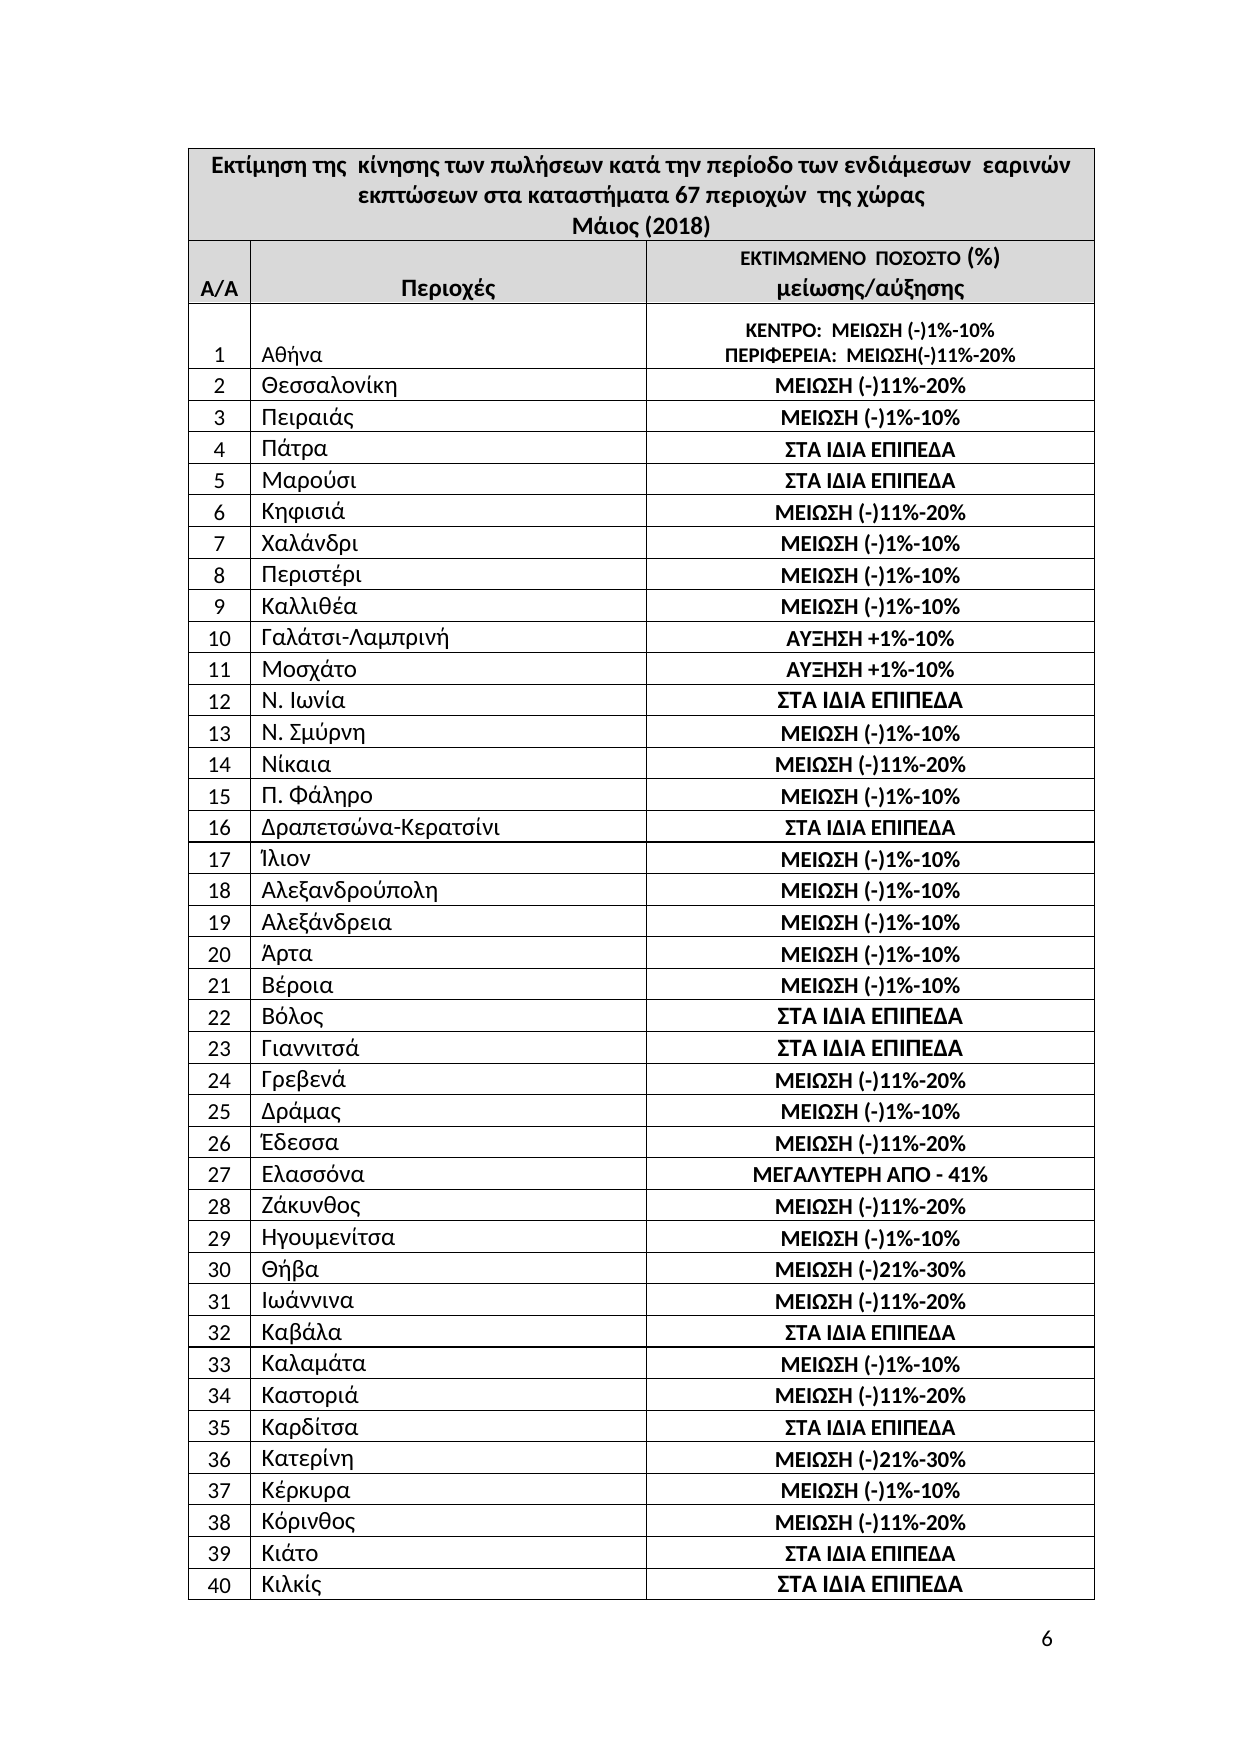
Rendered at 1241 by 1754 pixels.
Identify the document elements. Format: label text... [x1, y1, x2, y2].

table_cell 37 [189, 1474, 250, 1504]
table_cell Χαλάνδρι [251, 527, 646, 557]
table_cell 35 [189, 1411, 250, 1441]
table_cell Κατερίνη [251, 1442, 646, 1473]
table_cell 17 [189, 843, 250, 873]
table_cell 24 [189, 1064, 250, 1094]
table_cell Ίλιον [251, 843, 646, 873]
table_cell ΜΕΙΩΣΗ (-)1%-10% [647, 1474, 1094, 1504]
table_cell 29 [189, 1221, 250, 1252]
table_cell 28 [189, 1190, 250, 1220]
table_cell ΜΕΙΩΣΗ (-)1%-10% [647, 1221, 1094, 1252]
table_cell Θεσσαλονίκη [251, 369, 646, 399]
table_cell ΜΕΙΩΣΗ (-)11%-20% [647, 1284, 1094, 1315]
table_cell ΜΕΙΩΣΗ (-)1%-10% [647, 401, 1094, 431]
table_cell ΣΤΑ ΙΔΙΑ ΕΠΙΠΕΔΑ [647, 1411, 1094, 1441]
table_cell Ν. Σμύρνη [251, 716, 646, 747]
table_cell 34 [189, 1379, 250, 1409]
table_cell 18 [189, 874, 250, 904]
table_cell 15 [189, 779, 250, 810]
table_cell 12 [189, 685, 250, 715]
table_cell ΣΤΑ ΙΔΙΑ ΕΠΙΠΕΔΑ [647, 1032, 1094, 1062]
table_cell Καβάλα [251, 1316, 646, 1346]
table_cell 36 [189, 1442, 250, 1473]
table_cell Κόρινθος [251, 1505, 646, 1536]
table_cell 3 [189, 401, 250, 431]
table_cell Δραπετσώνα-Κερατσίνι [251, 811, 646, 841]
table_cell ΜΕΙΩΣΗ (-)1%-10% [647, 843, 1094, 873]
table_cell ΣΤΑ ΙΔΙΑ ΕΠΙΠΕΔΑ [647, 432, 1094, 463]
table_cell Ελασσόνα [251, 1158, 646, 1189]
table_cell ΜΕΙΩΣΗ (-)11%-20% [647, 1064, 1094, 1094]
table_cell 8 [189, 559, 250, 589]
table_cell Ιωάννινα [251, 1284, 646, 1315]
table_cell ΜΕΙΩΣΗ (-)21%-30% [647, 1442, 1094, 1473]
table_cell ΜΕΙΩΣΗ (-)1%-10% [647, 906, 1094, 936]
table_cell Α/Α [189, 241, 250, 302]
table_cell ΑΥΞΗΣΗ +1%-10% [647, 622, 1094, 652]
table_cell 9 [189, 590, 250, 621]
table_cell Θήβα [251, 1253, 646, 1283]
table_cell 5 [189, 464, 250, 494]
table_cell ΜΕΙΩΣΗ (-)1%-10% [647, 527, 1094, 557]
table_cell Καλαμάτα [251, 1348, 646, 1378]
table_cell ΜΕΙΩΣΗ (-)11%-20% [647, 1505, 1094, 1536]
table_cell Ηγουμενίτσα [251, 1221, 646, 1252]
table_cell 20 [189, 937, 250, 968]
table_cell ΜΕΙΩΣΗ (-)1%-10% [647, 559, 1094, 589]
table_cell 39 [189, 1537, 250, 1567]
table_cell ΜΕΙΩΣΗ (-)11%-20% [647, 1190, 1094, 1220]
table_cell 19 [189, 906, 250, 936]
table_cell Περιστέρι [251, 559, 646, 589]
table_cell 11 [189, 653, 250, 684]
table_cell ΑΥΞΗΣΗ +1%-10% [647, 653, 1094, 684]
table_cell ΜΕΙΩΣΗ (-)1%-10% [647, 716, 1094, 747]
table_cell 38 [189, 1505, 250, 1536]
table_cell 7 [189, 527, 250, 557]
table_cell 22 [189, 1000, 250, 1031]
table_cell Κιλκίς [251, 1569, 646, 1599]
table_cell ΜΕΙΩΣΗ (-)1%-10% [647, 779, 1094, 810]
table_cell Καστοριά [251, 1379, 646, 1409]
table_cell 26 [189, 1127, 250, 1157]
table_cell Γιαννιτσά [251, 1032, 646, 1062]
table_cell 32 [189, 1316, 250, 1346]
table_cell 33 [189, 1348, 250, 1378]
table_cell ΜΕΙΩΣΗ (-)11%-20% [647, 1379, 1094, 1409]
table_cell Βέροια [251, 969, 646, 999]
table_cell 16 [189, 811, 250, 841]
table_cell Μοσχάτο [251, 653, 646, 684]
table_cell ΜΕΓΑΛΥΤΕΡΗ ΑΠΌ - 41% [647, 1158, 1094, 1189]
table_cell 14 [189, 748, 250, 778]
table_cell Έδεσσα [251, 1127, 646, 1157]
table_cell Γρεβενά [251, 1064, 646, 1094]
table_cell Πάτρα [251, 432, 646, 463]
table_cell ΜΕΙΩΣΗ (-)1%-10% [647, 937, 1094, 968]
table_cell Καρδίτσα [251, 1411, 646, 1441]
table_header Εκτίμηση της κίνησης των πωλήσεων κατά την περίοδο των ενδιάμεσων εαρινών εκπτώσεων στα καταστήματα 67 περιοχών της χώρας Μάιος (2018) [189, 149, 1094, 240]
table_cell Βόλος [251, 1000, 646, 1031]
table_cell 31 [189, 1284, 250, 1315]
table_cell Αθήνα [251, 304, 646, 368]
table_cell Κέρκυρα [251, 1474, 646, 1504]
table_cell 27 [189, 1158, 250, 1189]
table_cell Καλλιθέα [251, 590, 646, 621]
table_cell Άρτα [251, 937, 646, 968]
table_cell ΜΕΙΩΣΗ (-)11%-20% [647, 1127, 1094, 1157]
table_cell 2 [189, 369, 250, 399]
table_cell Δράμας [251, 1095, 646, 1126]
table_cell Γαλάτσι-Λαμπρινή [251, 622, 646, 652]
table_cell 21 [189, 969, 250, 999]
table_cell ΜΕΙΩΣΗ (-)1%-10% [647, 1095, 1094, 1126]
table_cell ΕΚΤΙΜΩΜΕΝΟ ΠΟΣΟΣΤΟ (%) μείωσης/αύξησης [647, 241, 1094, 302]
table_cell Αλεξάνδρεια [251, 906, 646, 936]
table_cell Αλεξανδρούπολη [251, 874, 646, 904]
table_cell ΣΤΑ ΙΔΙΑ ΕΠΙΠΕΔΑ [647, 464, 1094, 494]
table_cell 1 [189, 304, 250, 368]
table_cell ΜΕΙΩΣΗ (-)1%-10% [647, 969, 1094, 999]
table_cell ΣΤΑ ΙΔΙΑ ΕΠΙΠΕΔΑ [647, 1537, 1094, 1567]
table_cell Νίκαια [251, 748, 646, 778]
table_cell ΜΕΙΩΣΗ (-)11%-20% [647, 748, 1094, 778]
table_cell Ν. Ιωνία [251, 685, 646, 715]
table_cell Κηφισιά [251, 495, 646, 526]
table_cell 30 [189, 1253, 250, 1283]
table_cell Π. Φάληρο [251, 779, 646, 810]
table_cell 13 [189, 716, 250, 747]
table_cell Μαρούσι [251, 464, 646, 494]
table_cell ΣΤΑ ΙΔΙΑ ΕΠΙΠΕΔΑ [647, 1000, 1094, 1031]
table_cell Πειραιάς [251, 401, 646, 431]
table_cell ΜΕΙΩΣΗ (-)1%-10% [647, 874, 1094, 904]
table_cell 10 [189, 622, 250, 652]
table_cell ΣΤΑ ΙΔΙΑ ΕΠΙΠΕΔΑ [647, 811, 1094, 841]
table_cell 25 [189, 1095, 250, 1126]
table_cell ΣΤΑ ΙΔΙΑ ΕΠΙΠΕΔΑ [647, 1569, 1094, 1599]
table_cell ΣΤΑ ΙΔΙΑ ΕΠΙΠΕΔΑ [647, 1316, 1094, 1346]
table_cell ΜΕΙΩΣΗ (-)21%-30% [647, 1253, 1094, 1283]
table_cell 6 [189, 495, 250, 526]
table_cell ΜΕΙΩΣΗ (-)1%-10% [647, 590, 1094, 621]
table_cell ΣΤΑ ΙΔΙΑ ΕΠΙΠΕΔΑ [647, 685, 1094, 715]
table_cell 4 [189, 432, 250, 463]
table_cell ΜΕΙΩΣΗ (-)11%-20% [647, 495, 1094, 526]
table_cell Περιοχές [251, 241, 646, 302]
table_cell Κιάτο [251, 1537, 646, 1567]
table_cell ΚΕΝΤΡΟ: ΜΕΙΩΣΗ (-)1%-10% ΠΕΡΙΦΕΡΕΙΑ: ΜΕΙΩΣΗ(-)11%-20% [647, 304, 1094, 368]
table_cell ΜΕΙΩΣΗ (-)11%-20% [647, 369, 1094, 399]
table_cell ΜΕΙΩΣΗ (-)1%-10% [647, 1348, 1094, 1378]
table_cell 40 [189, 1569, 250, 1599]
table_cell 23 [189, 1032, 250, 1062]
table_cell Ζάκυνθος [251, 1190, 646, 1220]
